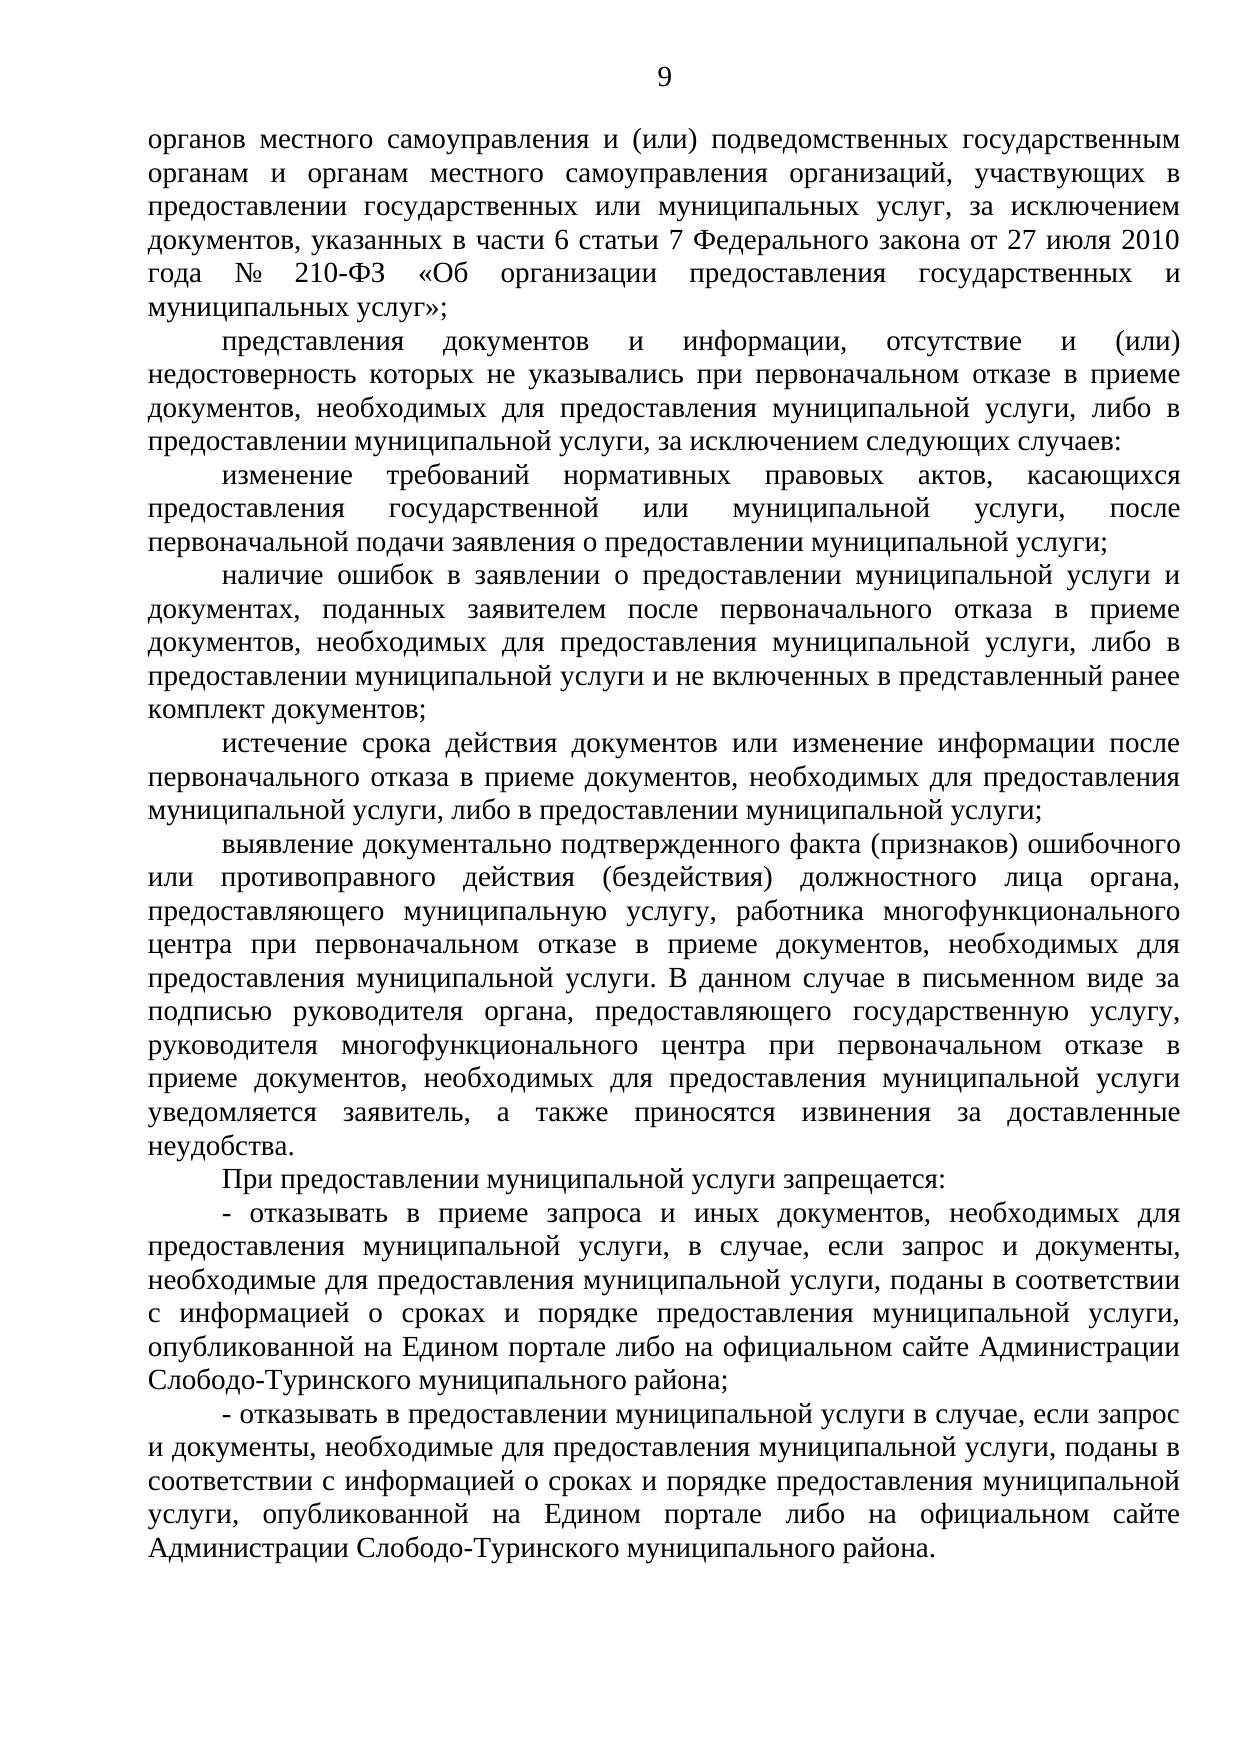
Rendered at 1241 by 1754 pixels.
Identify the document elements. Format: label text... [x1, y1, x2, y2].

text истечение срока действия документов или изменение информации после первоначального отказа в приеме документов, необходимых для предоставления муниципальной услуги, либо в предоставлении муниципальной услуги; [148, 725, 1181, 826]
text - отказывать в приеме запроса и иных документов, необходимых для предоставления муниципальной услуги, в случае, если запрос и документы, необходимые для предоставления муниципальной услуги, поданы в соответствии с информацией о сроках и порядке предоставления муниципальной услуги, опубликованной на Едином портале либо на официальном сайте Администрации Слободо-Туринского муниципального района; [148, 1195, 1181, 1396]
text выявление документально подтвержденного факта (признаков) ошибочного или противоправного действия (бездействия) должностного лица органа, предоставляющего муниципальную услугу, работника многофункционального центра при первоначальном отказе в приеме документов, необходимых для предоставления муниципальной услуги. В данном случае в письменном виде за подписью руководителя органа, предоставляющего государственную услугу, руководителя многофункционального центра при первоначальном отказе в приеме документов, необходимых для предоставления муниципальной услуги уведомляется заявитель, а также приносятся извинения за доставленные неудобства. [148, 826, 1181, 1161]
text изменение требований нормативных правовых актов, касающихся предоставления государственной или муниципальной услуги, после первоначальной подачи заявления о предоставлении муниципальной услуги; [148, 457, 1181, 557]
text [148, 121, 1181, 323]
text При предоставлении муниципальной услуги запрещается: [148, 1161, 1181, 1195]
text - отказывать в предоставлении муниципальной услуги в случае, если запрос и документы, необходимые для предоставления муниципальной услуги, поданы в соответствии с информацией о сроках и порядке предоставления муниципальной услуги, опубликованной на Едином портале либо на официальном сайте Администрации Слободо-Туринского муниципального района. [148, 1396, 1181, 1564]
text наличие ошибок в заявлении о предоставлении муниципальной услуги и документах, поданных заявителем после первоначального отказа в приеме документов, необходимых для предоставления муниципальной услуги, либо в предоставлении муниципальной услуги и не включенных в представленный ранее комплект документов; [148, 557, 1181, 725]
text представления документов и информации, отсутствие и (или) недостоверность которых не указывались при первоначальном отказе в приеме документов, необходимых для предоставления муниципальной услуги, либо в предоставлении муниципальной услуги, за исключением следующих случаев: [148, 323, 1181, 457]
